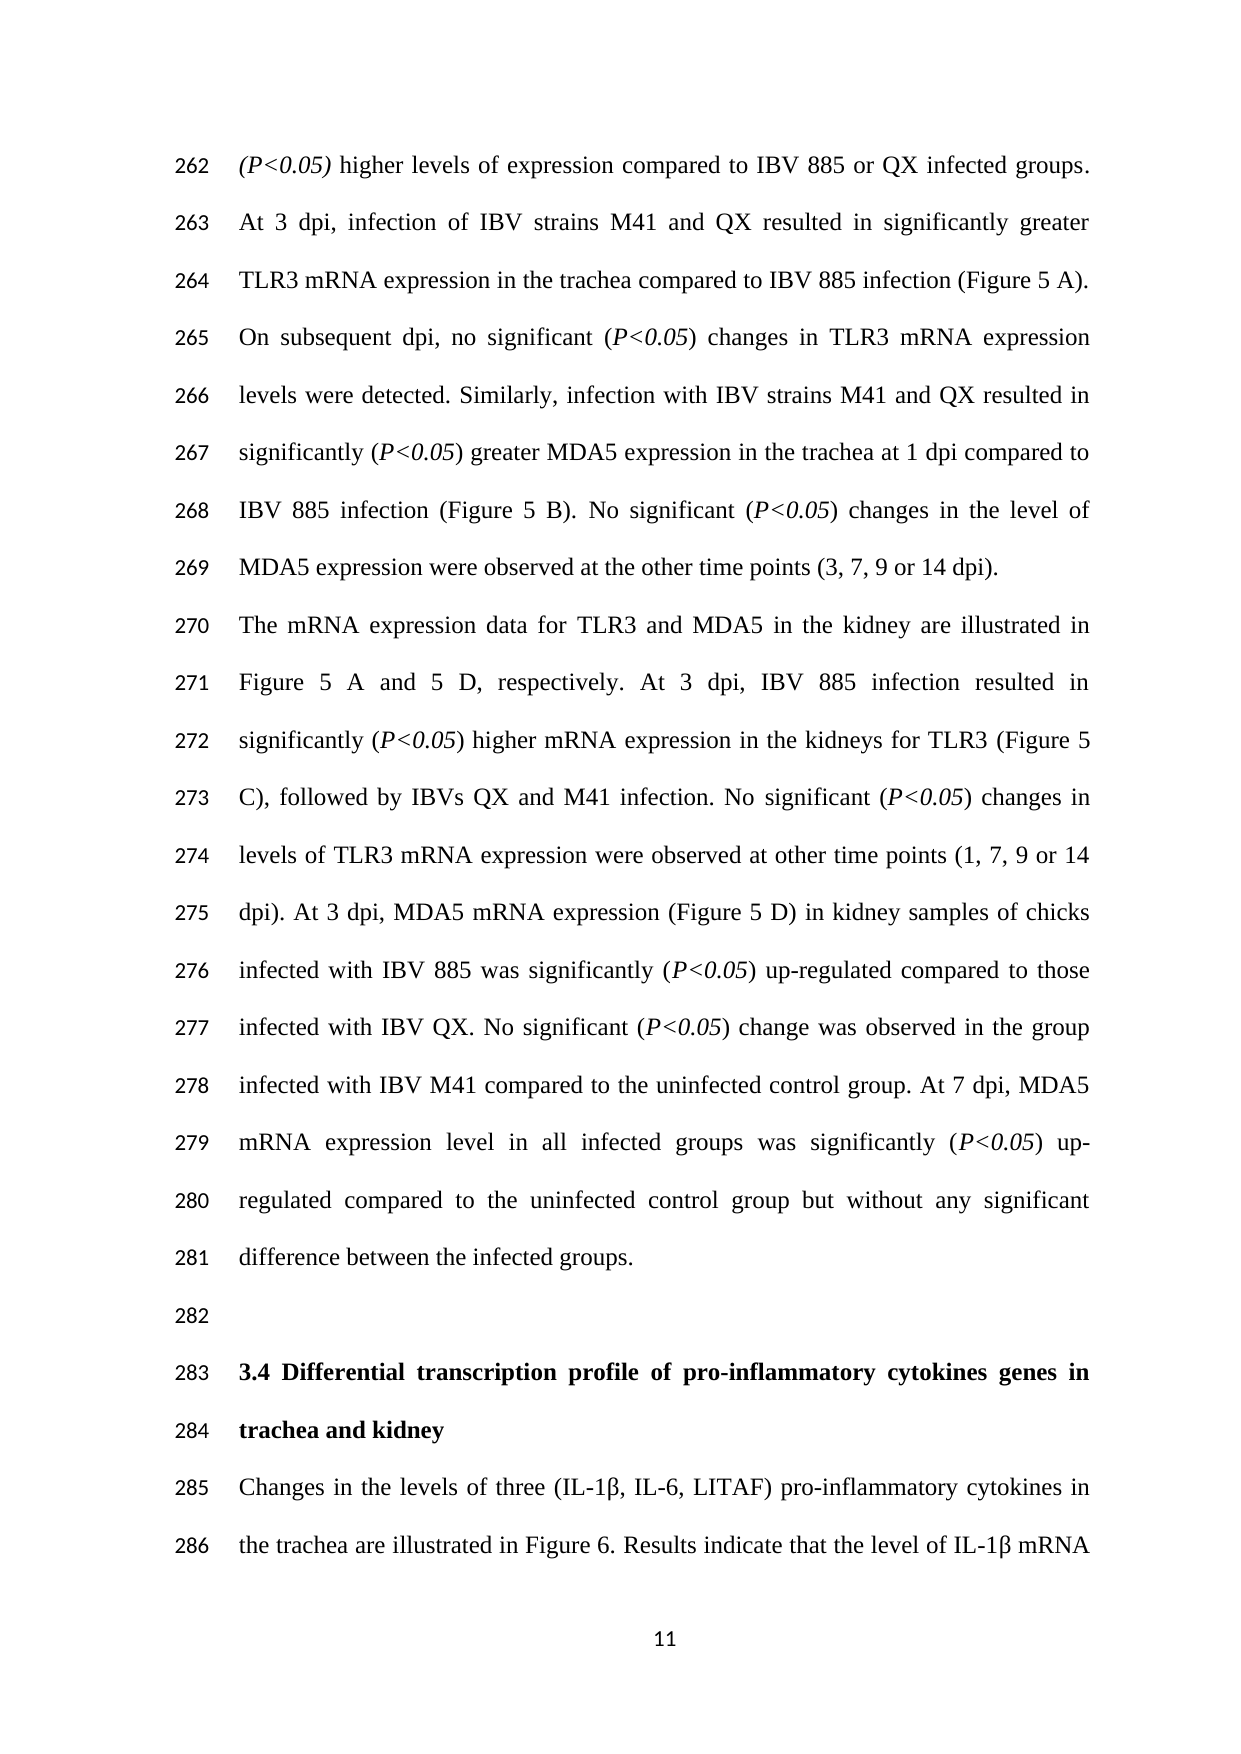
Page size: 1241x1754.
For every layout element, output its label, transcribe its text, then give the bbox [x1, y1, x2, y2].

text The mRNA expression data for TLR3 and MDA5 in the kidney are illustrated in Figure 5 A and 5 D, respectively. At 3 dpi, IBV 885 infection resulted in significantly (P<0.05) higher mRNA expression in the kidneys for TLR3 (Figure 5 C), followed by IBVs QX and M41 infection. No significant (P<0.05) changes in levels of TLR3 mRNA expression were observed at other time points (1, 7, 9 or 14 dpi). At 3 dpi, MDA5 mRNA expression (Figure 5 D) in kidney samples of chicks infected with IBV 885 was significantly (P<0.05) up-regulated compared to those infected with IBV QX. No significant (P<0.05) change was observed in the group infected with IBV M41 compared to the uninfected control group. At 7 dpi, MDA5 mRNA expression level in all infected groups was significantly (P<0.05) up-regulated compared to the uninfected control group but without any significant difference between the infected groups. [239, 610, 1090, 1271]
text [239, 150, 1090, 581]
subtitle 3.4 Differential transcription profile of pro-inflammatory cytokines genes in trachea and kidney [239, 1357, 1090, 1444]
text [239, 1472, 1090, 1559]
